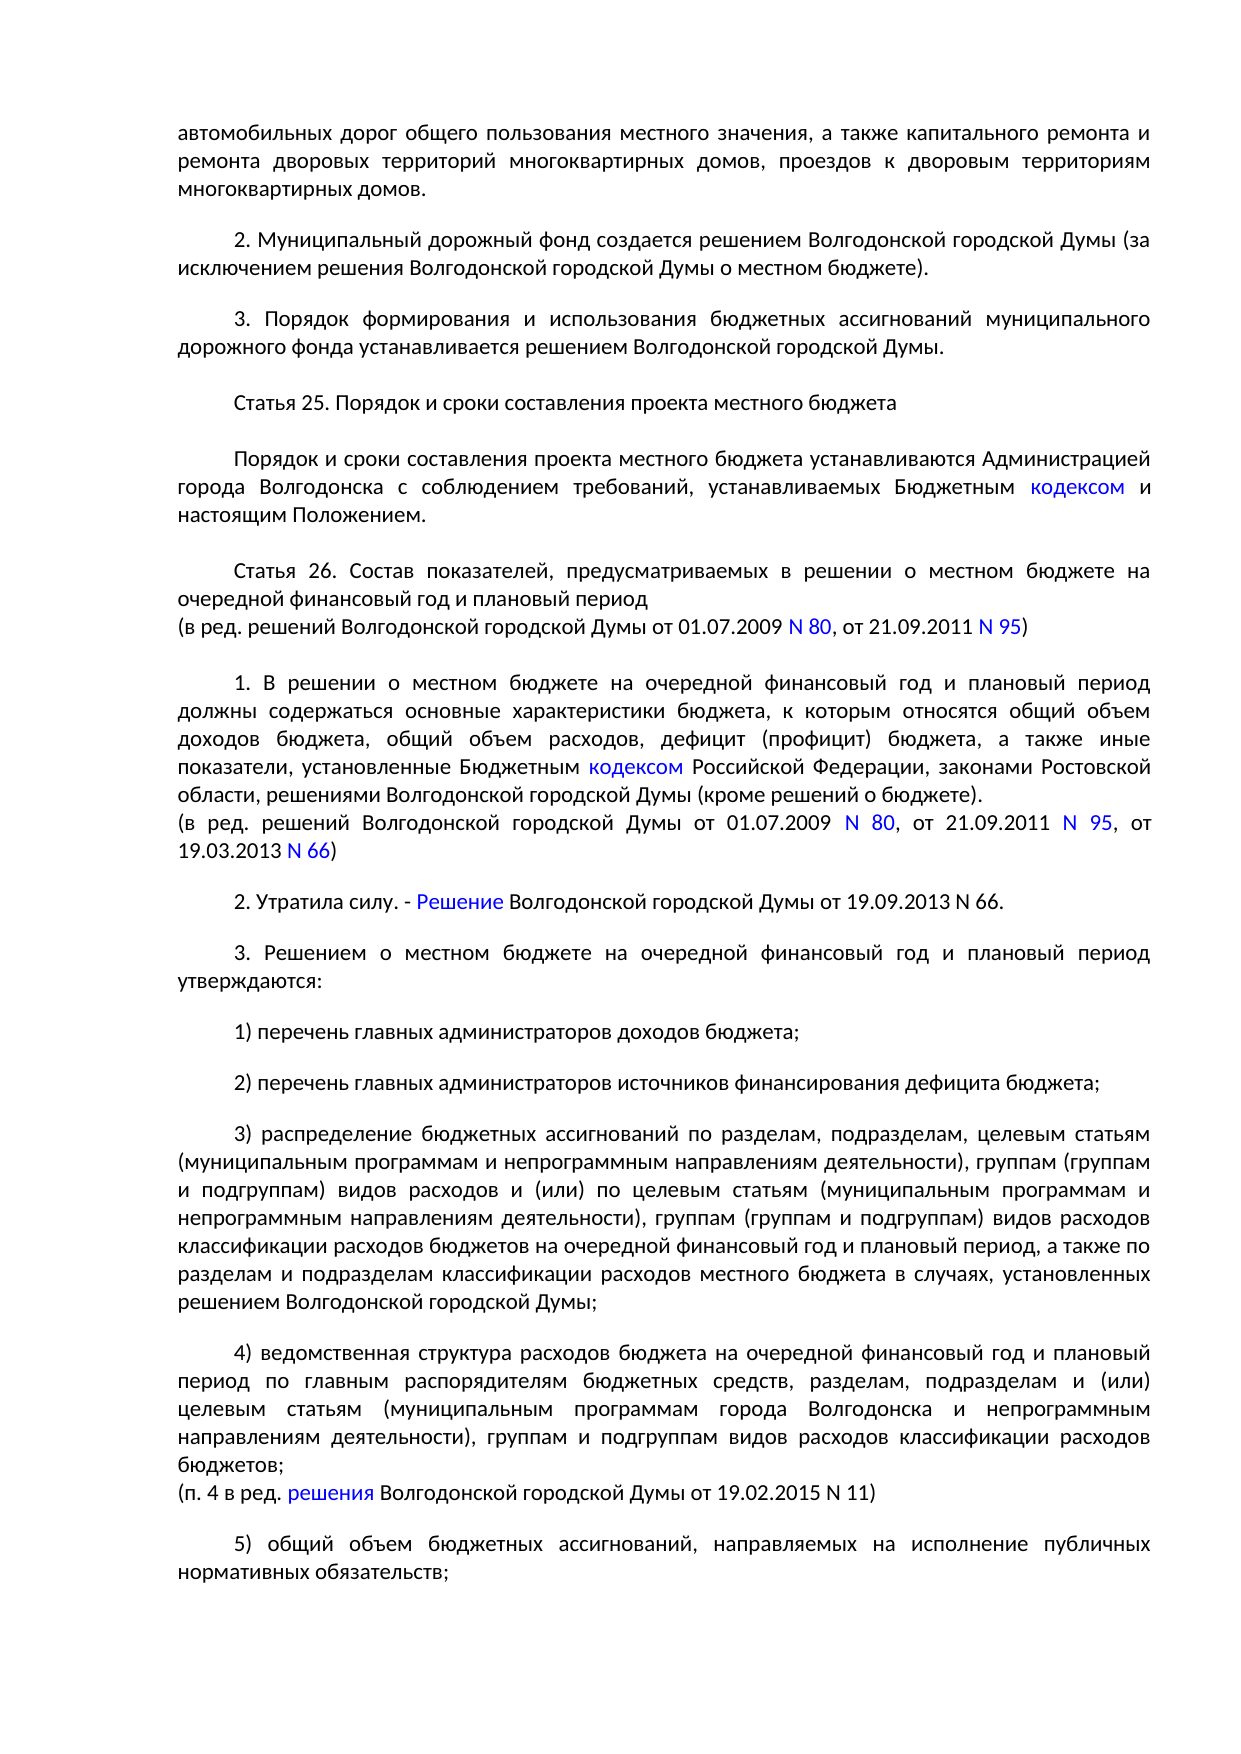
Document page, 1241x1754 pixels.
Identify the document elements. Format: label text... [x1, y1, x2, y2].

text 2. Муниципальный дорожный фонд создается решением Волгодонской городской Думы (за исключением решения Волгодонской городской Думы о местном бюджете). [177, 225, 1152, 281]
text Порядок и сроки составления проекта местного бюджета устанавливаются Администрацией города Волгодонска с соблюдением требований, устанавливаемых Бюджетным кодексом и настоящим Положением. [177, 444, 1152, 528]
text 1. В решении о местном бюджете на очередной финансовый год и плановый период должны содержаться основные характеристики бюджета, к которым относятся общий объем доходов бюджета, общий объем расходов, дефицит (профицит) бюджета, а также иные показатели, установленные Бюджетным кодексом Российской Федерации, законами Ростовской области, решениями Волгодонской городской Думы (кроме решений о бюджете). [177, 668, 1152, 808]
text 4) ведомственная структура расходов бюджета на очередной финансовый год и плановый период по главным распорядителям бюджетных средств, разделам, подразделам и (или) целевым статьям (муниципальным программам города Волгодонска и непрограммным направлениям деятельности), группам и подгруппам видов расходов классификации расходов бюджетов; [177, 1338, 1152, 1478]
text (п. 4 в ред. решения Волгодонской городской Думы от 19.02.2015 N 11) [177, 1478, 1152, 1506]
text (в ред. решений Волгодонской городской Думы от 01.07.2009 N 80, от 21.09.2011 N 95, от 19.03.2013 N 66) [177, 808, 1152, 864]
text 2. Утратила силу. - Решение Волгодонской городской Думы от 19.09.2013 N 66. [177, 887, 1152, 915]
text 3) распределение бюджетных ассигнований по разделам, подразделам, целевым статьям (муниципальным программам и непрограммным направлениям деятельности), группам (группам и подгруппам) видов расходов и (или) по целевым статьям (муниципальным программам и непрограммным направлениям деятельности), группам (группам и подгруппам) видов расходов классификации расходов бюджетов на очередной финансовый год и плановый период, а также по разделам и подразделам классификации расходов местного бюджета в случаях, установленных решением Волгодонской городской Думы; [177, 1119, 1152, 1315]
text 5) общий объем бюджетных ассигнований, направляемых на исполнение публичных нормативных обязательств; [177, 1529, 1152, 1585]
text 2) перечень главных администраторов источников финансирования дефицита бюджета; [177, 1068, 1152, 1096]
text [177, 118, 1152, 202]
text 3. Порядок формирования и использования бюджетных ассигнований муниципального дорожного фонда устанавливается решением Волгодонской городской Думы. [177, 304, 1152, 360]
text (в ред. решений Волгодонской городской Думы от 01.07.2009 N 80, от 21.09.2011 N 95) [177, 612, 1152, 640]
text 1) перечень главных администраторов доходов бюджета; [177, 1017, 1152, 1045]
text Статья 26. Состав показателей, предусматриваемых в решении о местном бюджете на очередной финансовый год и плановый период [177, 556, 1152, 612]
text Статья 25. Порядок и сроки составления проекта местного бюджета [177, 388, 1152, 416]
text 3. Решением о местном бюджете на очередной финансовый год и плановый период утверждаются: [177, 938, 1152, 994]
